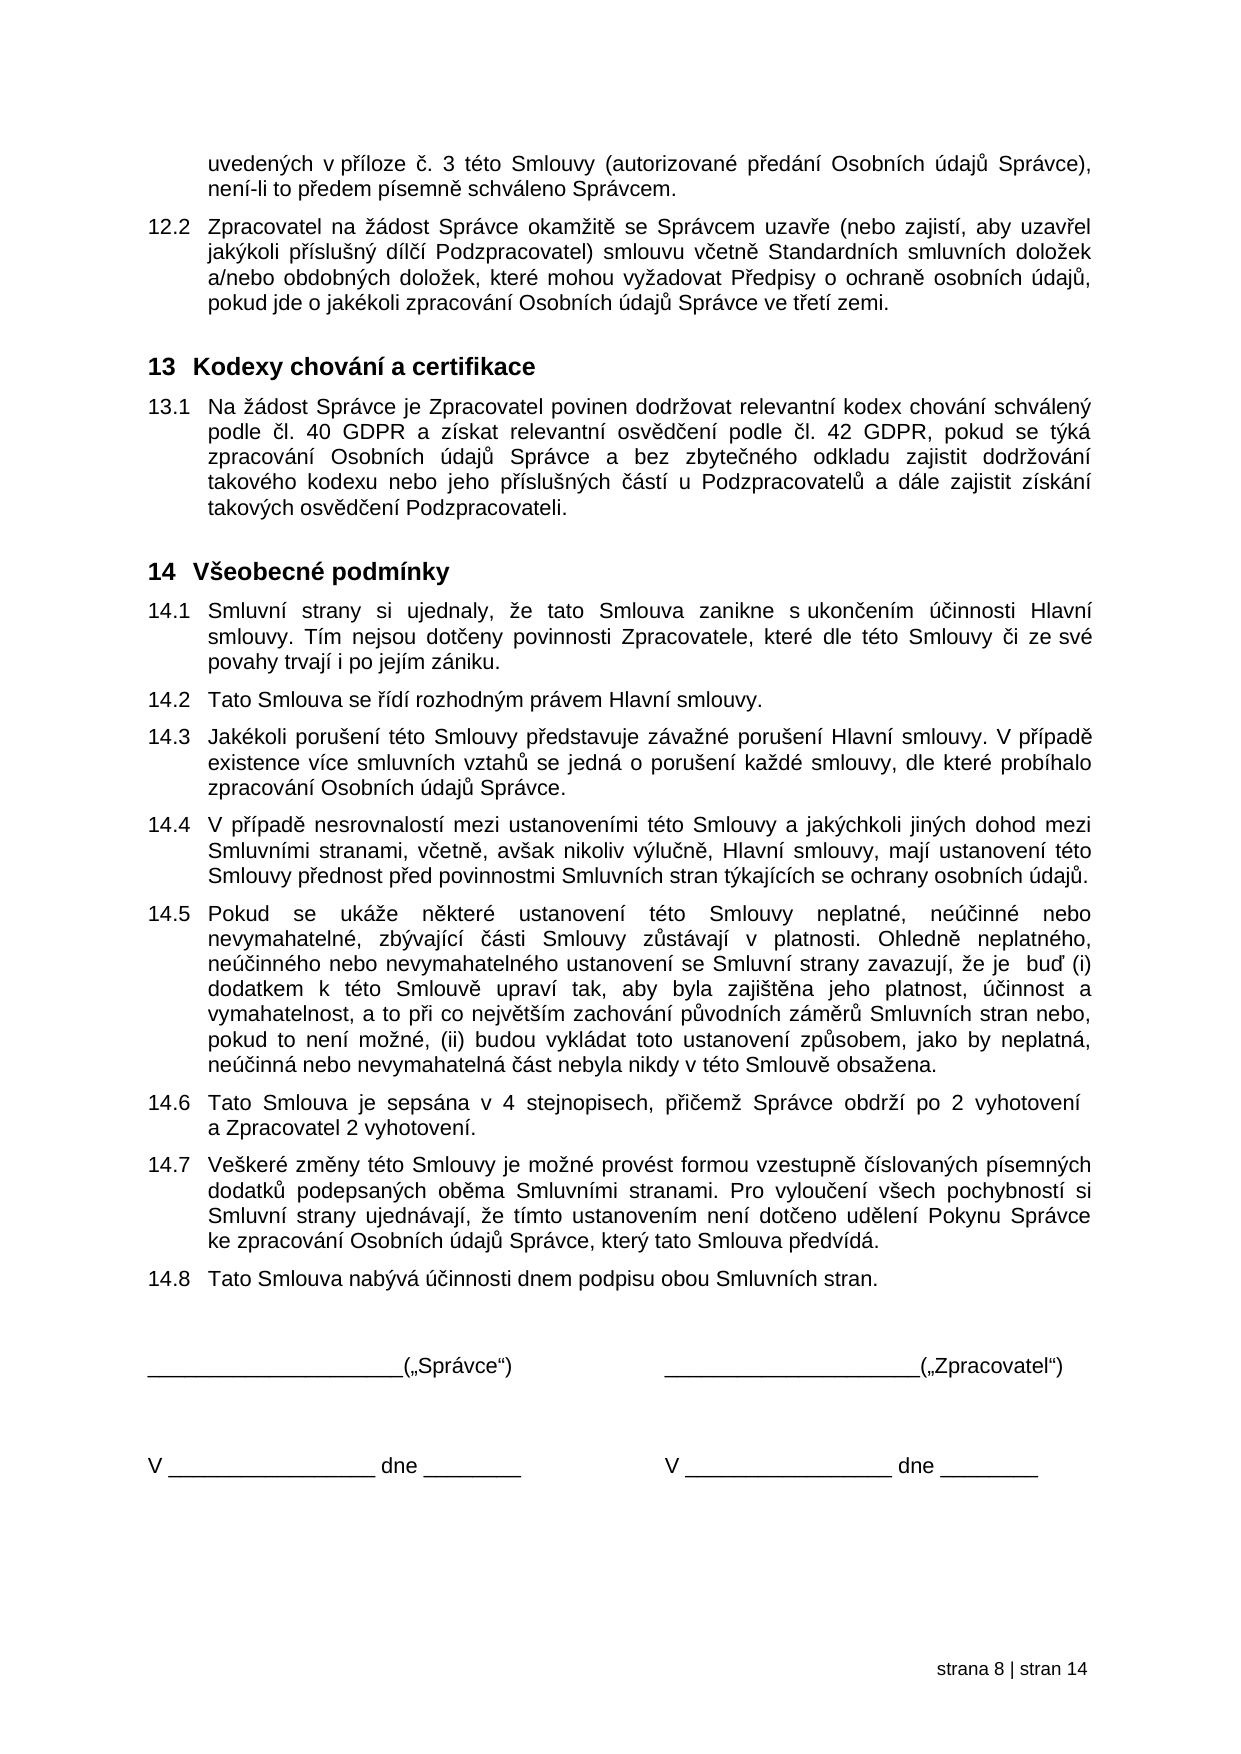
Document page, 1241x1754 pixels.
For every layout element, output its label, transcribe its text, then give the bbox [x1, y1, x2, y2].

subtitle Tato Smlouva nabývá účinnosti dnem podpisu obou Smluvních stran. [148, 1266, 1093, 1291]
text _____________________(„Správce“) _____________________(„Zpracovatel“) [148, 1353, 1093, 1378]
subtitle Jakékoli porušení této Smlouvy představuje závažné porušení Hlavní smlouvy. V případě existence více smluvních vztahů se jedná o porušení každé smlouvy, dle které probíhalo zpracování Osobních údajů Správce. [148, 724, 1093, 800]
subtitle Všeobecné podmínky [148, 557, 1093, 586]
subtitle Tato Smlouva se řídí rozhodným právem Hlavní smlouvy. [148, 687, 1093, 712]
subtitle Kodexy chování a certifikace [148, 352, 1093, 381]
subtitle Zpracovatel na žádost Správce okamžitě se Správcem uzavře (nebo zajistí, aby uzavřel jakýkoli příslušný dílčí Podzpracovatel) smlouvu včetně Standardních smluvních doložek a/nebo obdobných doložek, které mohou vyžadovat Předpisy o ochraně osobních údajů, pokud jde o jakékoli zpracování Osobních údajů Správce ve třetí zemi. [148, 214, 1093, 315]
subtitle Pokud se ukáže některé ustanovení této Smlouvy neplatné, neúčinné nebo nevymahatelné, zbývající části Smlouvy zůstávají v platnosti. Ohledně neplatného, neúčinného nebo nevymahatelného ustanovení se Smluvní strany zavazují, že je buď (i) dodatkem k této Smlouvě upraví tak, aby byla zajištěna jeho platnost, účinnost a vymahatelnost, a to při co největším zachování původních záměrů Smluvních stran nebo, pokud to není možné, (ii) budou vykládat toto ustanovení způsobem, jako by neplatná, neúčinná nebo nevymahatelná část nebyla nikdy v této Smlouvě obsažena. [148, 901, 1093, 1077]
subtitle V případě nesrovnalostí mezi ustanoveními této Smlouvy a jakýchkoli jiných dohod mezi Smluvními stranami, včetně, avšak nikoliv výlučně, Hlavní smlouvy, mají ustanovení této Smlouvy přednost před povinnostmi Smluvních stran týkajících se ochrany osobních údajů. [148, 812, 1093, 888]
subtitle Na žádost Správce je Zpracovatel povinen dodržovat relevantní kodex chování schválený podle čl. 40 GDPR a získat relevantní osvědčení podle čl. 42 GDPR, pokud se týká zpracování Osobních údajů Správce a bez zbytečného odkladu zajistit dodržování takového kodexu nebo jeho příslušných částí u Podzpracovatelů a dále zajistit získání takových osvědčení Podzpracovateli. [148, 394, 1093, 520]
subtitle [148, 151, 1093, 202]
subtitle Veškeré změny této Smlouvy je možné provést formou vzestupně číslovaných písemných dodatků podepsaných oběma Smluvními stranami. Pro vyloučení všech pochybností si Smluvní strany ujednávají, že tímto ustanovením není dotčeno udělení Pokynu Správce ke zpracování Osobních údajů Správce, který tato Smlouva předvídá. [148, 1152, 1093, 1253]
subtitle Tato Smlouva je sepsána v 4 stejnopisech, přičemž Správce obdrží po 2 vyhotovení a Zpracovatel 2 vyhotovení. [148, 1089, 1093, 1140]
text V _________________ dne ________ V _________________ dne ________ [148, 1453, 1093, 1478]
subtitle Smluvní strany si ujednaly, že tato Smlouva zanikne s ukončením účinnosti Hlavní smlouvy. Tím nejsou dotčeny povinnosti Zpracovatele, které dle této Smlouvy či ze své povahy trvají i po jejím zániku. [148, 598, 1093, 674]
